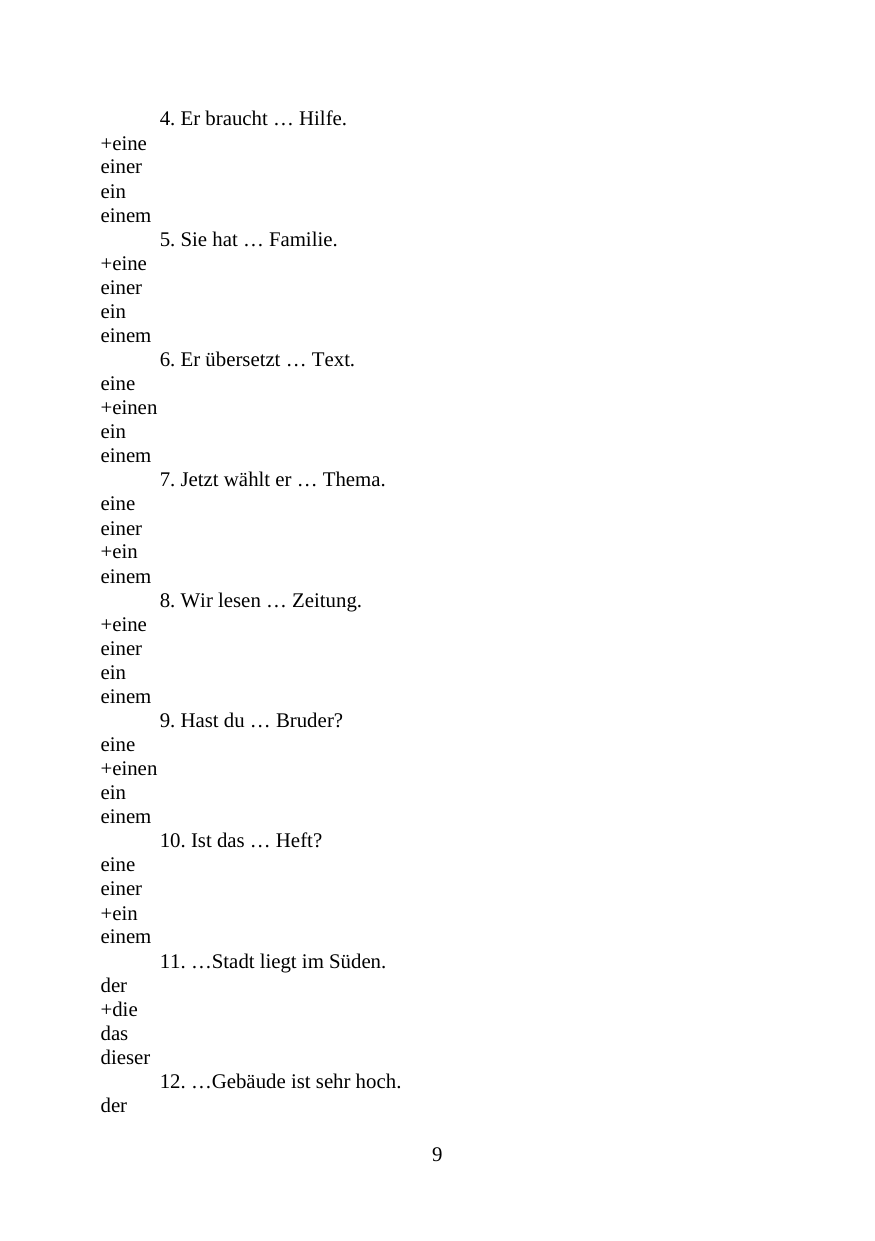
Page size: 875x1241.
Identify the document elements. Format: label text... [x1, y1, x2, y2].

text +eine [100, 130, 774, 154]
text einer [100, 154, 774, 178]
text einem [100, 203, 774, 227]
text einer [100, 515, 774, 539]
text eine [100, 732, 774, 756]
text der [100, 973, 774, 997]
text ein [100, 299, 774, 323]
text 10. Ist das … Heft? [159, 828, 774, 852]
text 9. Hast du … Bruder? [159, 708, 774, 732]
text +die [100, 997, 774, 1021]
text 12. …Gebäude ist sehr hoch. [159, 1069, 774, 1093]
text einem [100, 804, 774, 828]
text 8. Wir lesen … Zeitung. [159, 588, 774, 612]
text einer [100, 275, 774, 299]
text 11. …Stadt liegt im Süden. [159, 948, 774, 973]
text 5. Sie hat … Familie. [159, 227, 774, 251]
text einer [100, 876, 774, 900]
text einem [100, 323, 774, 347]
text eine [100, 371, 774, 395]
text einem [100, 443, 774, 467]
text +einen [100, 756, 774, 780]
text eine [100, 852, 774, 876]
text +ein [100, 900, 774, 924]
text einem [100, 924, 774, 948]
text einem [100, 563, 774, 588]
text +eine [100, 612, 774, 636]
text +ein [100, 539, 774, 563]
text eine [100, 491, 774, 515]
text 7. Jetzt wählt er … Thema. [159, 467, 774, 491]
text dieser [100, 1045, 774, 1069]
text einem [100, 684, 774, 708]
text ein [100, 178, 774, 203]
text einer [100, 636, 774, 660]
text ein [100, 419, 774, 443]
text das [100, 1021, 774, 1045]
text 6. Er übersetzt … Text. [159, 347, 774, 371]
text 4. Er braucht … Hilfe. [159, 106, 774, 130]
text ein [100, 660, 774, 684]
text +einen [100, 395, 774, 419]
text der [100, 1093, 774, 1117]
text ein [100, 780, 774, 804]
text +eine [100, 251, 774, 275]
